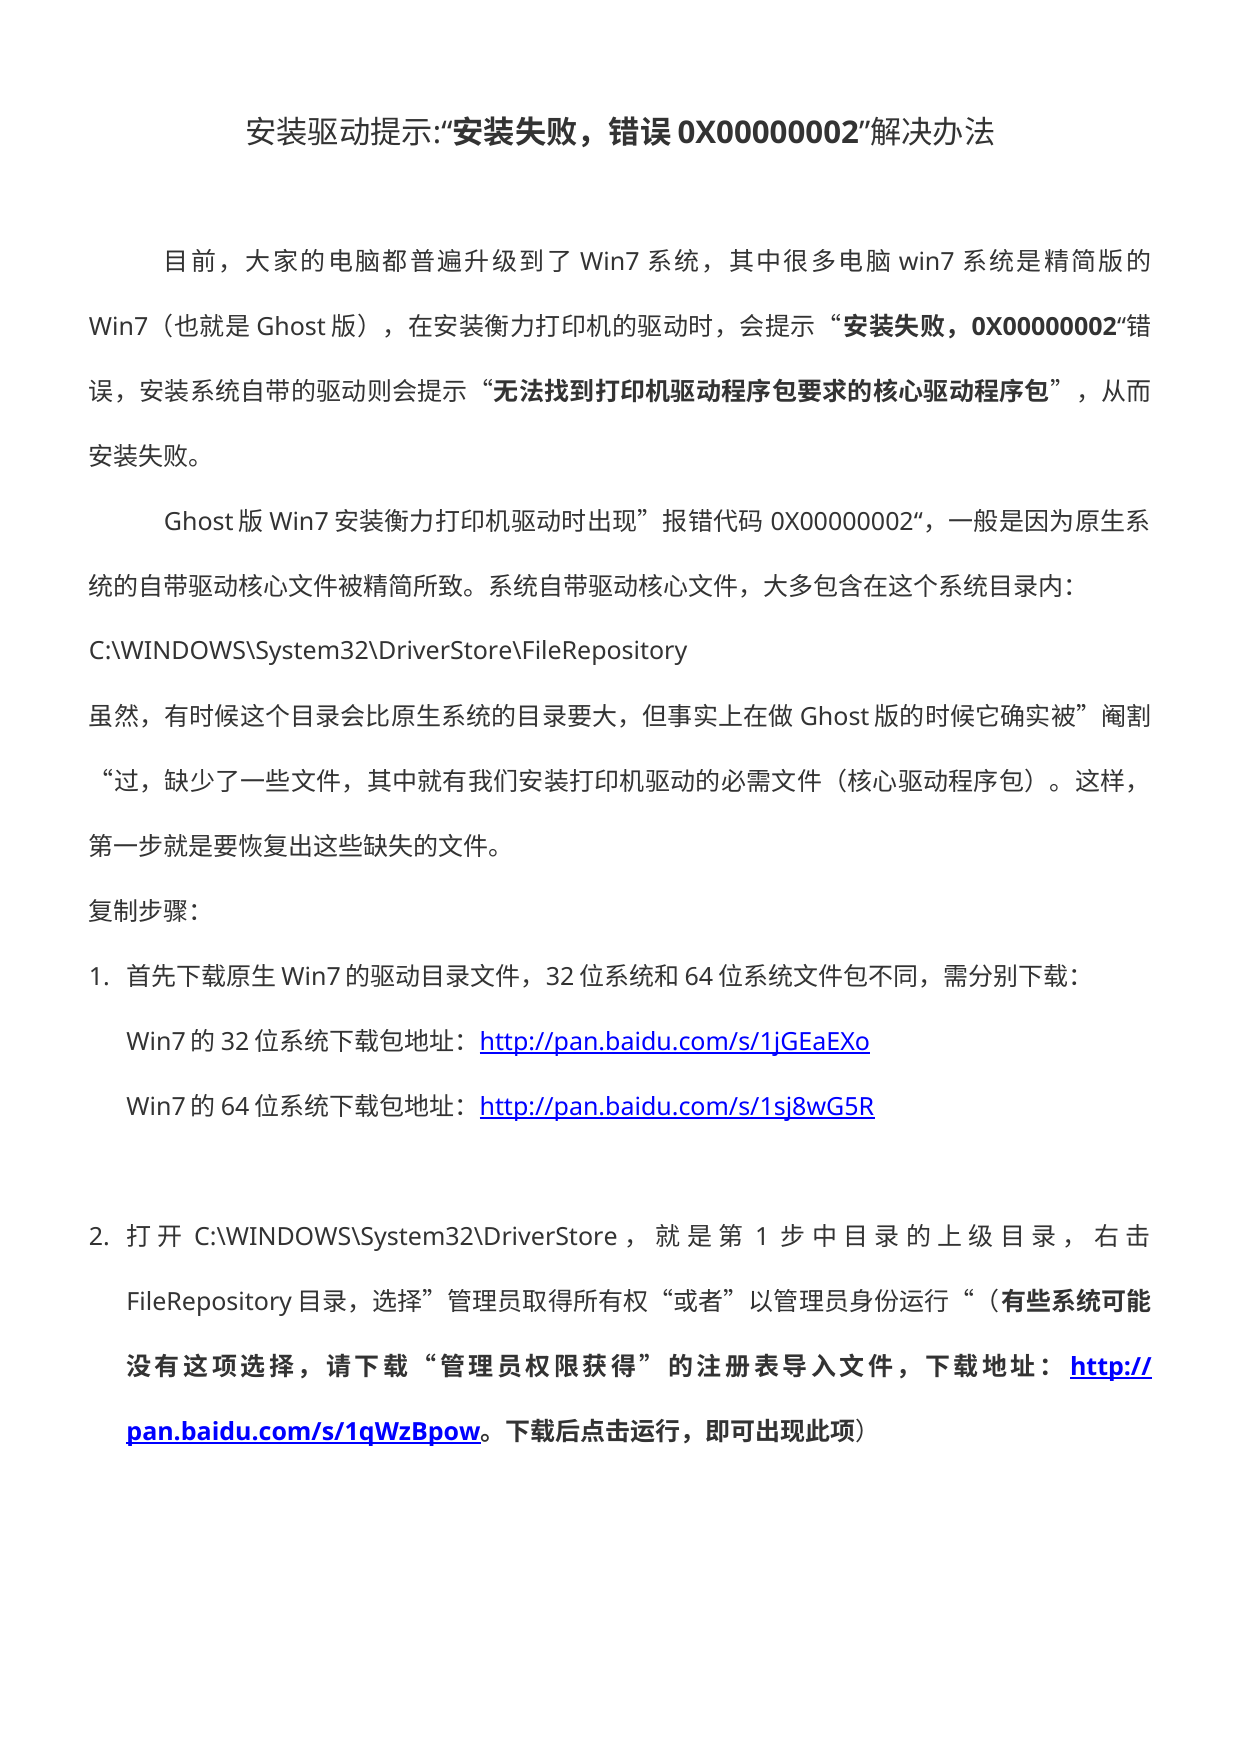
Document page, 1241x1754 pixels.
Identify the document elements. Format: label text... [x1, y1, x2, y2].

text C:\WINDOWS\System32\DriverStore\FileRepository [89, 617, 1152, 682]
text Win7的32位系统下载包地址：http://pan.baidu.com/s/1jGEaEXo [126, 1007, 1152, 1072]
text 复制步骤： [89, 877, 1152, 942]
text Ghost版Win7安装衡力打印机驱动时出现”报错代码0X00000002“，一般是因为原生系统的自带驱动核心文件被精简所致。系统自带驱动核心文件，大多包含在这个系统目录内： [89, 487, 1152, 617]
text Win7的64位系统下载包地址：http://pan.baidu.com/s/1sj8wG5R [126, 1072, 1152, 1137]
text 安装驱动提示:“安装失败，错误0X00000002”解决办法 [89, 97, 1152, 162]
list 打开C:\WINDOWS\System32\DriverStore，就是第1步中目录的上级目录，右击FileRepository目录，选择”管理员取得所有权“或者”以管理员身份运行“（有些系统可能没有这项选择，请下载“管理员权限获得”的注册表导入文件，下载地址：http://pan.baidu.com/s/1qWzBpow。下载后点击运行，即可出现此项） [89, 1202, 1152, 1462]
text 虽然，有时候这个目录会比原生系统的目录要大，但事实上在做Ghost版的时候它确实被”阉割“过，缺少了一些文件，其中就有我们安装打印机驱动的必需文件（核心驱动程序包）。这样，第一步就是要恢复出这些缺失的文件。 [89, 682, 1152, 877]
list 首先下载原生Win7的驱动目录文件，32位系统和64位系统文件包不同，需分别下载： [89, 942, 1152, 1007]
text 目前，大家的电脑都普遍升级到了Win7系统，其中很多电脑win7系统是精简版的Win7（也就是Ghost版），在安装衡力打印机的驱动时，会提示“安装失败，0X00000002“错误，安装系统自带的驱动则会提示“无法找到打印机驱动程序包要求的核心驱动程序包”，从而安装失败。 [89, 227, 1152, 487]
